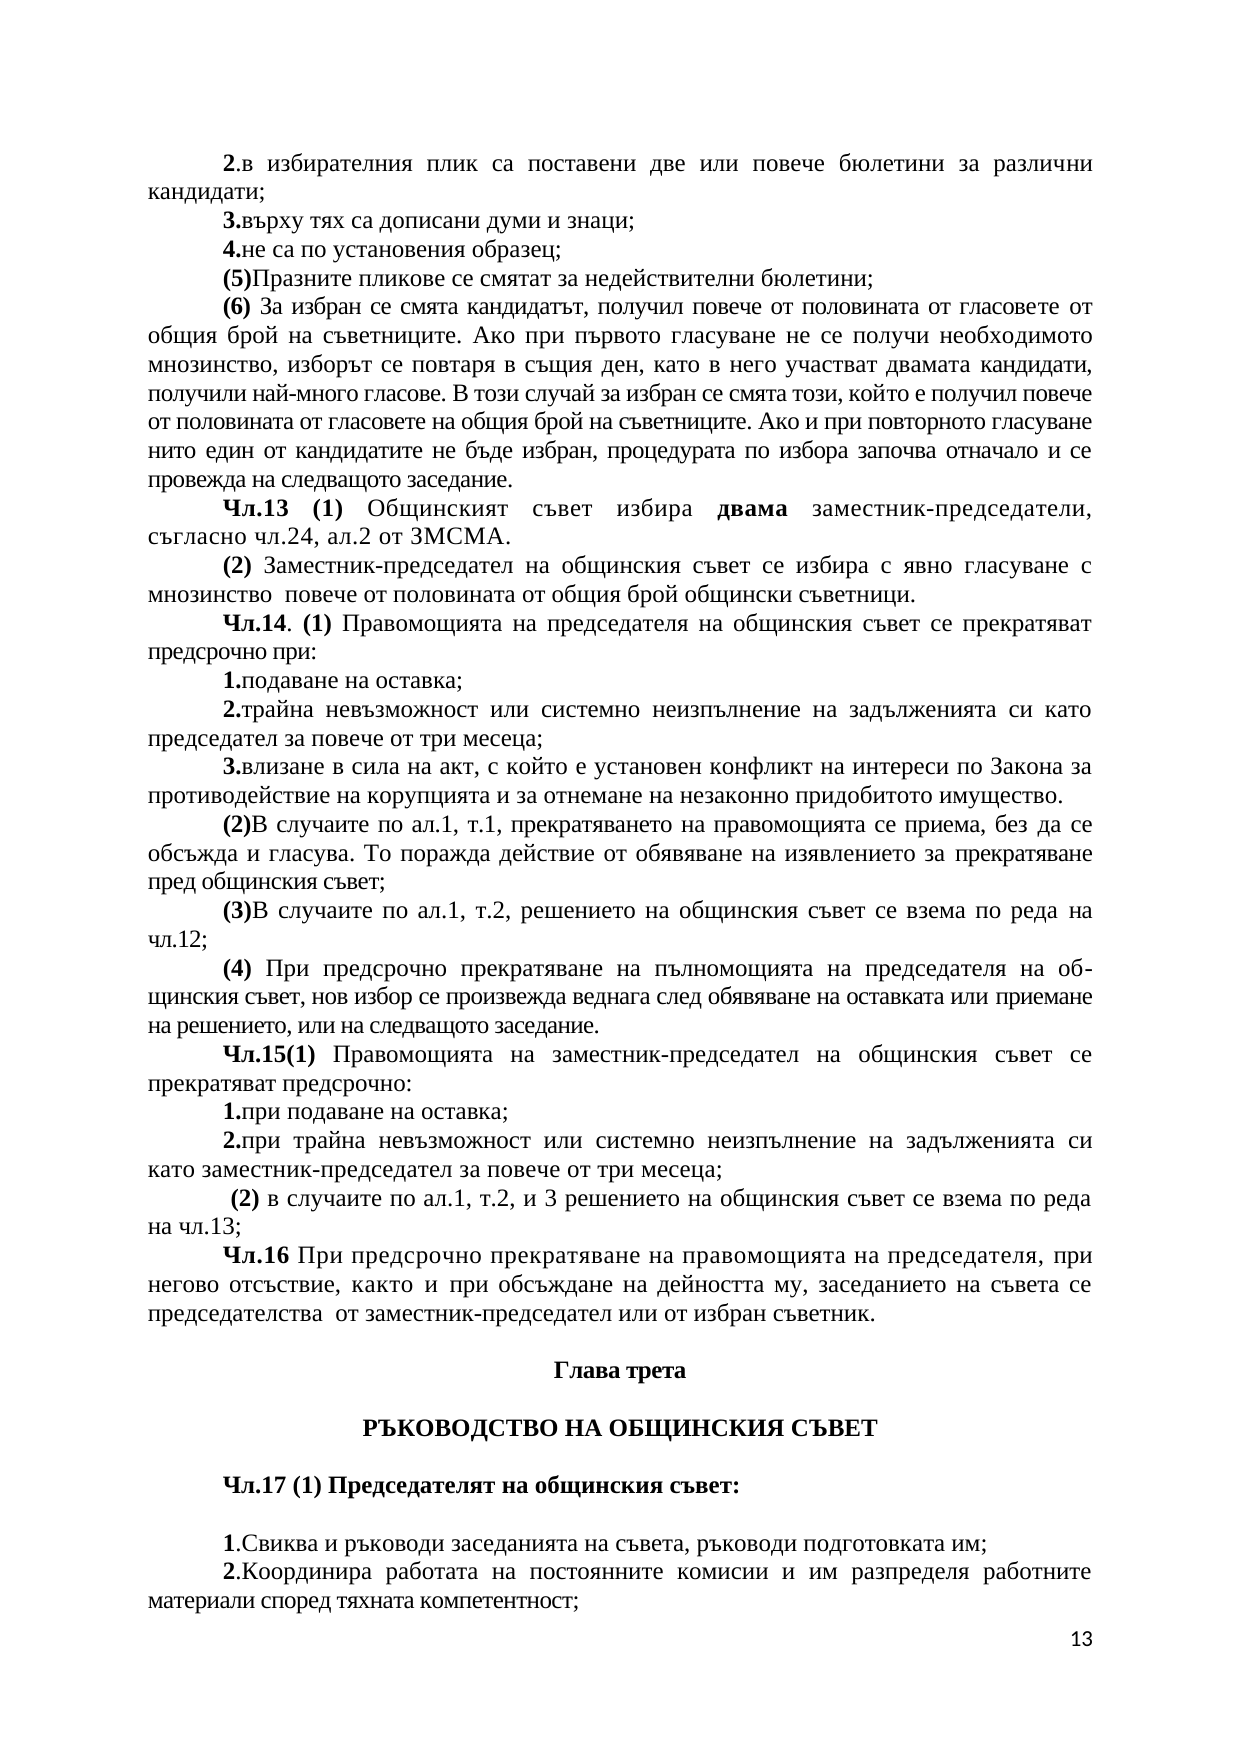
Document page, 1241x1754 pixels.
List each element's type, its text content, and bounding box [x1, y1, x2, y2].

text 1.подаване на оставка; [148, 665, 1093, 694]
text (2) в случаите по ал.1, т.2, и 3 решението на общинския съвет се взема по реда на чл.13; [148, 1183, 1093, 1240]
text Чл.14. (1) Правомощията на председателя на общинския съвет се прекратяват предсрочно при: [148, 608, 1093, 665]
text (3)В случаите по ал.1, т.2, решението на общинския съвет се взема по реда на чл.12; [148, 895, 1093, 953]
text 1.при подаване на оставка; [148, 1096, 1093, 1125]
text 2.Координира работата на постоянните комисии и им разпределя работните материали според тяхната компетентност; [148, 1556, 1093, 1614]
text (5)Празните пликове се смятат за недействителни бюлетини; [148, 263, 1093, 291]
text Чл.16 При предсрочно прекратяване на правомощията на председателя, при негово отсъствие, както и при обсъждане на дейността му, заседанието на съвета се председателства от заместник-председател или от избран съветник. [148, 1240, 1093, 1326]
text 3.върху тях са дописани думи и знаци; [148, 205, 1093, 234]
text 3.влизане в сила на акт, с който е установен конфликт на интереси по Закона за противодействие на корупцията и за отнемане на незаконно придобитото имущество. [148, 751, 1093, 809]
text 1.Свиква и ръководи заседанията на съвета, ръководи подготовката им; [148, 1528, 1093, 1556]
text 4.не са по установения образец; [148, 234, 1093, 263]
text (4) При предсрочно прекратяване на пълномощията на председателя на общинския съвет, нов избор се произвежда веднага след обявяване на оставката или приемане на решението, или на следващото заседание. [148, 953, 1093, 1039]
text (2)В случаите по ал.1, т.1, прекратяването на правомощията се приема, без да се обсъжда и гласува. То поражда действие от обявяване на изявлението за прекратяване пред общинския съвет; [148, 809, 1093, 895]
text Глава трета [148, 1355, 1093, 1384]
text Чл.13 (1) Общинският съвет избира двама заместник-председатели, съгласно чл.24, ал.2 от ЗМСМА. [148, 493, 1093, 550]
text (2) Заместник-председател на общинския съвет се избира с явно гласуване с мнозинство повече от половината от общия брой общински съветници. [148, 550, 1093, 608]
text 2.при трайна невъзможност или системно неизпълнение на задълженията си като заместник-председател за повече от три месеца; [148, 1125, 1093, 1183]
text Чл.17 (1) Председателят на общинския съвет: [148, 1470, 1093, 1499]
text Чл.15(1) Правомощията на заместник-председател на общинския съвет се прекратяват предсрочно: [148, 1039, 1093, 1096]
text РЪКОВОДСТВО НА ОБЩИНСКИЯ СЪВЕТ [148, 1413, 1093, 1441]
text 2.в избирателния плик са поставени две или повече бюлетини за различни кандидати; [148, 148, 1093, 205]
text (6) За избран се смята кандидатът, получил повече от половината от гласовете от общия брой на съветниците. Ако при първото гласуване не се получи необходимото мнозинство, изборът се повтаря в същия ден, като в него участват двамата кандидати, получили най-много гласове. В този случай за избран се смята този, който е получил повече от половината от гласовете на общия брой на съветниците. Ако и при повторното гласуване нито един от кандидатите не бъде избран, процедурата по избора започва отначало и се провежда на следващото заседание. [148, 291, 1093, 493]
text 2.трайна невъзможност или системно неизпълнение на задълженията си като председател за повече от три месеца; [148, 694, 1093, 751]
